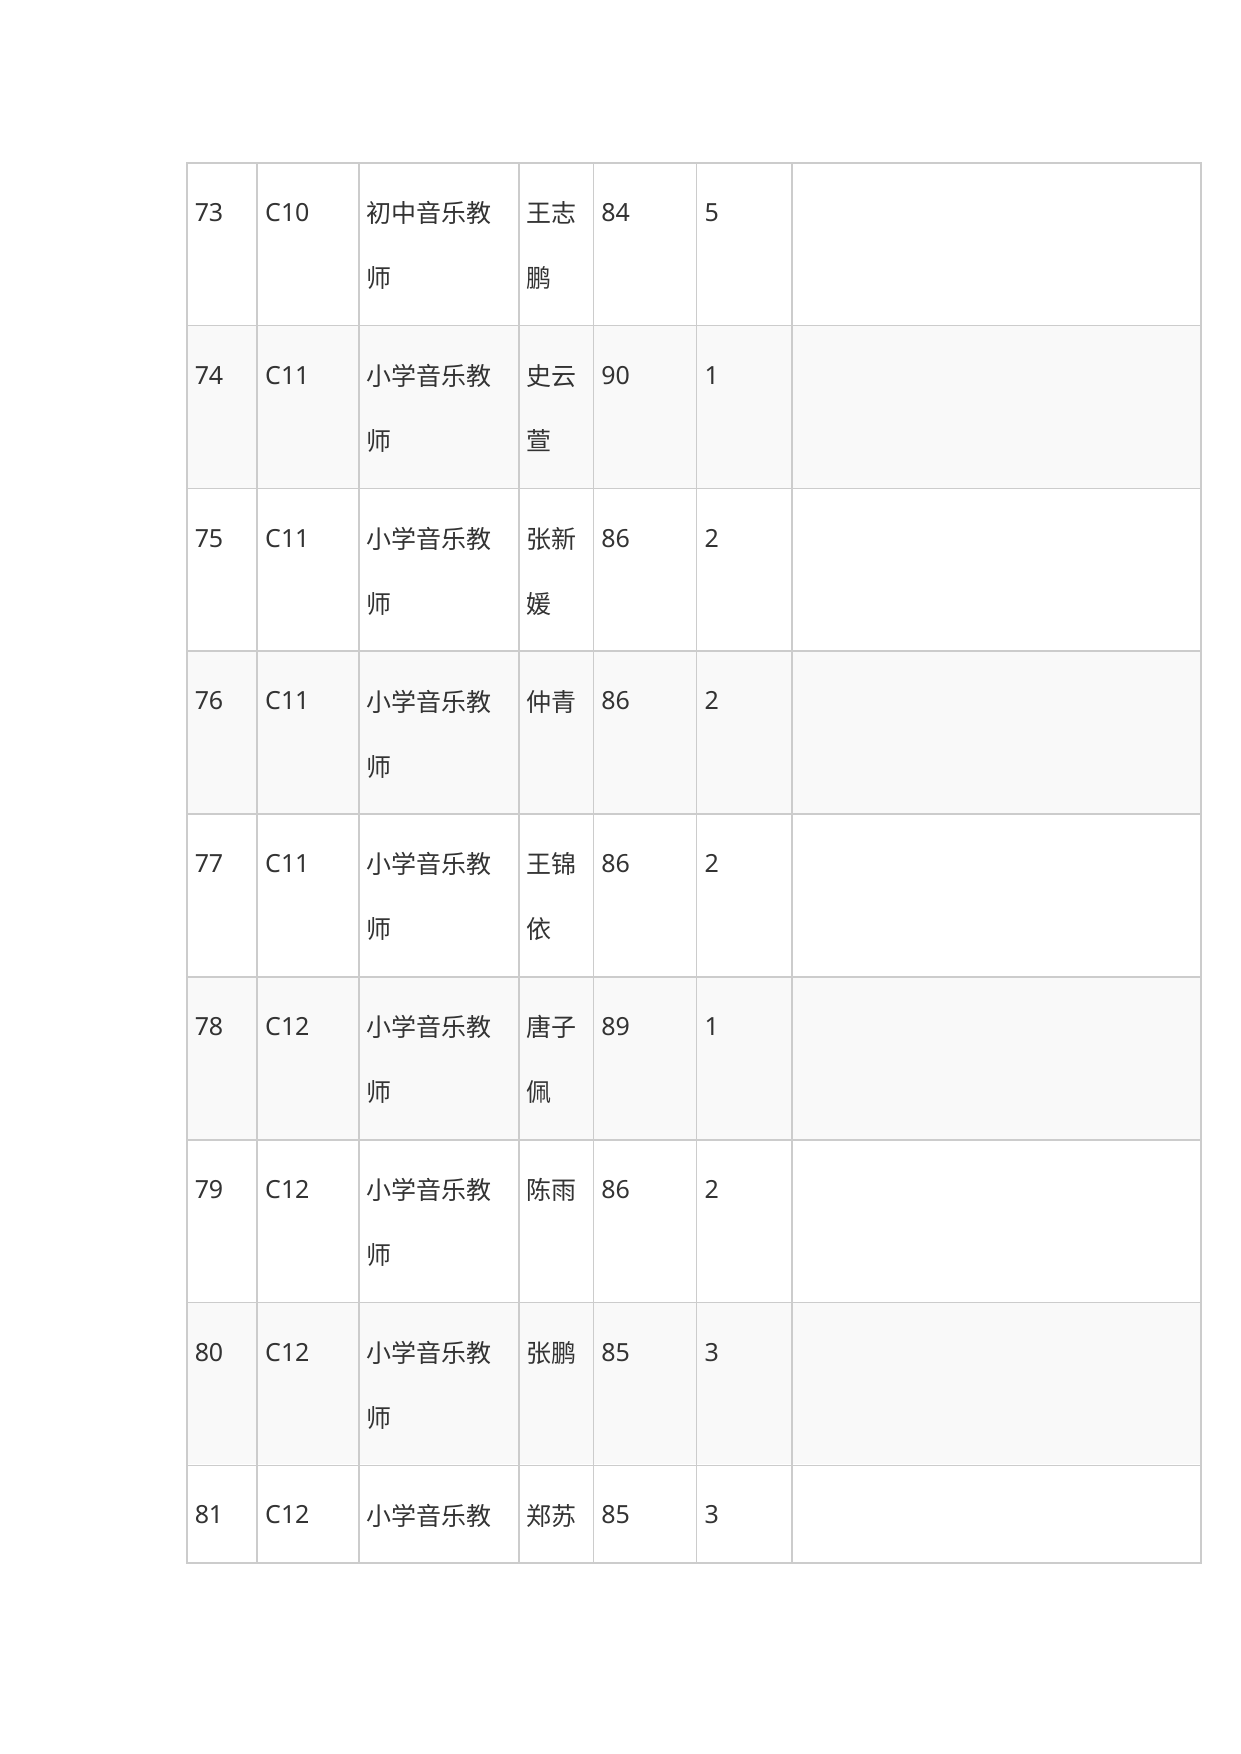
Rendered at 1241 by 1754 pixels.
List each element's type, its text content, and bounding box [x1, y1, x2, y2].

table_cell [793, 489, 1200, 650]
table_cell 初中音乐教师 [360, 164, 518, 325]
table_cell C11 [258, 489, 358, 650]
table_cell [793, 978, 1200, 1139]
table_cell 75 [188, 489, 256, 650]
table_cell 85 [594, 1303, 696, 1464]
table_cell C12 [258, 1466, 358, 1562]
table_cell 小学音乐教师 [360, 1141, 518, 1302]
table_cell C12 [258, 1303, 358, 1464]
table_cell 3 [697, 1303, 791, 1464]
table_cell 仲青 [520, 652, 593, 813]
table_cell 81 [188, 1466, 256, 1562]
table_cell 小学音乐教师 [360, 326, 518, 488]
table_cell C11 [258, 652, 358, 813]
table_cell 76 [188, 652, 256, 813]
table_cell 张新媛 [520, 489, 593, 650]
table_cell [793, 326, 1200, 488]
table_cell 86 [594, 489, 696, 650]
table_cell 小学音乐教师 [360, 489, 518, 650]
table_cell 89 [594, 978, 696, 1139]
table_cell 小学音乐教师 [360, 978, 518, 1139]
table_cell 86 [594, 815, 696, 976]
table_cell 1 [697, 978, 791, 1139]
table_cell 73 [188, 164, 256, 325]
table_cell 2 [697, 489, 791, 650]
table_cell [793, 1466, 1200, 1562]
table_cell C11 [258, 815, 358, 976]
table_cell 郑苏伟 [520, 1466, 593, 1562]
table_cell [793, 1141, 1200, 1302]
table_cell C12 [258, 978, 358, 1139]
table_cell 陈雨 [520, 1141, 593, 1302]
table_cell 79 [188, 1141, 256, 1302]
table_cell 80 [188, 1303, 256, 1464]
table_cell 2 [697, 652, 791, 813]
table_cell [793, 1303, 1200, 1464]
table_cell 5 [697, 164, 791, 325]
table_cell 唐子佩 [520, 978, 593, 1139]
table_cell 2 [697, 815, 791, 976]
table_cell 86 [594, 1141, 696, 1302]
table_cell 王志鹏 [520, 164, 593, 325]
table_cell 小学音乐教师 [360, 1466, 518, 1562]
table_cell [793, 652, 1200, 813]
table_cell 84 [594, 164, 696, 325]
table_cell 小学音乐教师 [360, 652, 518, 813]
table_cell 74 [188, 326, 256, 488]
table_cell C12 [258, 1141, 358, 1302]
table_cell 王锦依 [520, 815, 593, 976]
table_cell C10 [258, 164, 358, 325]
table_cell [793, 815, 1200, 976]
table_cell 史云萱 [520, 326, 593, 488]
table_cell 78 [188, 978, 256, 1139]
table_cell 77 [188, 815, 256, 976]
table_cell [793, 164, 1200, 325]
table_cell 85 [594, 1466, 696, 1562]
table_cell 3 [697, 1466, 791, 1562]
table_cell 小学音乐教师 [360, 1303, 518, 1464]
table_cell 2 [697, 1141, 791, 1302]
table_cell 86 [594, 652, 696, 813]
table_cell 90 [594, 326, 696, 488]
table_cell 1 [697, 326, 791, 488]
table_cell 张鹏 [520, 1303, 593, 1464]
table_cell C11 [258, 326, 358, 488]
table_cell 小学音乐教师 [360, 815, 518, 976]
